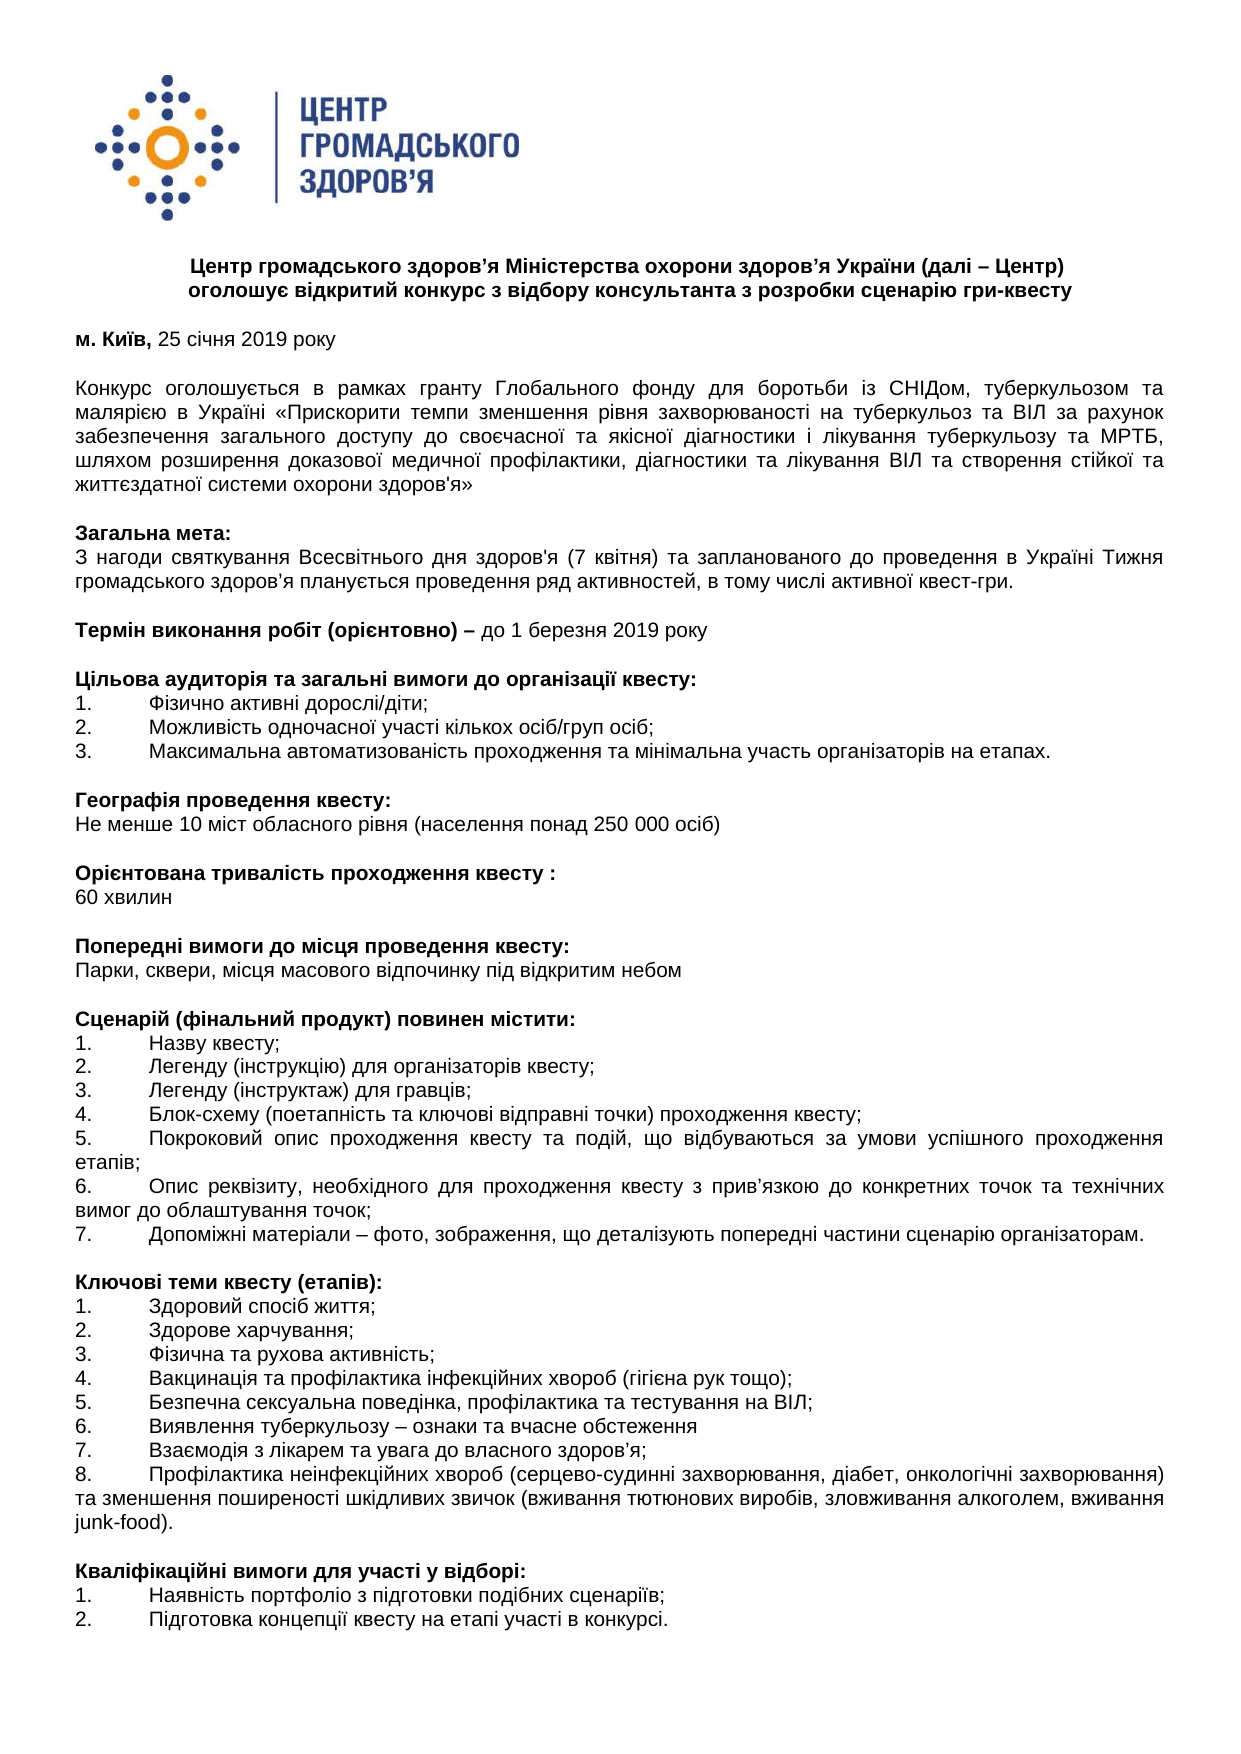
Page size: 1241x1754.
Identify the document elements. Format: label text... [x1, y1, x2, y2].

list Здоровий спосіб життя; [75, 1294, 1165, 1318]
text Парки, сквери, місця масового відпочинку під відкритим небом [75, 957, 1165, 981]
list Блок-схему (поетапність та ключові відправні точки) проходження квесту; [75, 1102, 1165, 1126]
list Назву квесту; [75, 1030, 1165, 1054]
text Цільова аудиторія та загальні вимоги до організації квесту: [75, 667, 1165, 691]
list Покроковий опис проходження квесту та подій, що відбуваються за умови успішного проходження етапів; [75, 1126, 1165, 1174]
list Легенду (інструктаж) для гравців; [75, 1078, 1165, 1102]
list Допоміжні матеріали – фото, зображення, що деталізують попередні частини сценарію організаторам. [75, 1222, 1165, 1246]
list Максимальна автоматизованість проходження та мінімальна участь організаторів на етапах. [75, 739, 1165, 763]
text Попередні вимоги до місця проведення квесту: [75, 933, 1165, 957]
list Наявність портфоліо з підготовки подібних сценаріїв; [75, 1582, 1165, 1606]
list Вакцинація та профілактика інфекційних хвороб (гігієна рук тощо); [75, 1366, 1165, 1390]
text Географія проведення квесту: [75, 788, 1165, 812]
picture [95, 75, 519, 221]
text Не менше 10 міст обласного рівня (населення понад 250 000 осіб) [75, 812, 1165, 836]
list Безпечна сексуальна поведінка, профілактика та тестування на ВІЛ; [75, 1390, 1165, 1414]
text Ключові теми квесту (етапів): [75, 1270, 1165, 1294]
text Конкурс оголошується в рамках гранту Глобального фонду для боротьби із СНІДом, туберкульозом та малярією в Україні «Прискорити темпи зменшення рівня захворюваності на туберкульоз та ВІЛ за рахунок забезпечення загального доступу до своєчасної та якісної діагностики і лікування туберкульозу та МРТБ, шляхом розширення доказової медичної профілактики, діагностики та лікування ВІЛ та створення стійкої та життєздатної системи охорони здоров'я» [75, 376, 1165, 496]
text З нагоди святкування Всесвітнього дня здоров'я (7 квітня) та запланованого до проведення в Україні Тижня громадського здоров’я планується проведення ряд активностей, в тому числі активної квест-гри. [75, 545, 1165, 593]
text Термін виконання робіт (орієнтовно) – до 1 березня 2019 року [75, 618, 1165, 642]
subtitle Центр громадського здоров’я Міністерства охорони здоров’я України (далі – Центр) оголошує відкритий конкурс з відбору консультанта з розробки сценарію гри-квесту [95, 254, 1165, 302]
list Фізично активні дорослі/діти; [75, 691, 1165, 715]
text Загальна мета: [75, 521, 1165, 545]
list Профілактика неінфекційних хвороб (серцево-судинні захворювання, діабет, онкологічні захворювання) та зменшення поширеності шкідливих звичок (вживання тютюнових виробів, зловживання алкоголем, вживання junk-food). [75, 1462, 1165, 1533]
text 60 хвилин [75, 884, 1165, 908]
text Орієнтована тривалість проходження квесту : [75, 861, 1165, 884]
text Кваліфікаційні вимоги для участі у відборі: [75, 1558, 1165, 1582]
list Можливість одночасної участі кількох осіб/груп осіб; [75, 715, 1165, 739]
list Опис реквізиту, необхідного для проходження квесту з прив’язкою до конкретних точок та технічних вимог до облаштування точок; [75, 1174, 1165, 1222]
list Фізична та рухова активність; [75, 1342, 1165, 1366]
list Взаємодія з лікарем та увага до власного здоров’я; [75, 1438, 1165, 1462]
list Здорове харчування; [75, 1318, 1165, 1342]
subtitle м. Київ, 25 січня 2019 року [75, 327, 1165, 351]
list Легенду (інструкцію) для організаторів квесту; [75, 1054, 1165, 1078]
text Сценарій (фінальний продукт) повинен містити: [75, 1006, 1165, 1030]
list Підготовка концепції квесту на етапі участі в конкурсі. [75, 1606, 1165, 1630]
list Виявлення туберкульозу – ознаки та вчасне обстеження [75, 1414, 1165, 1438]
